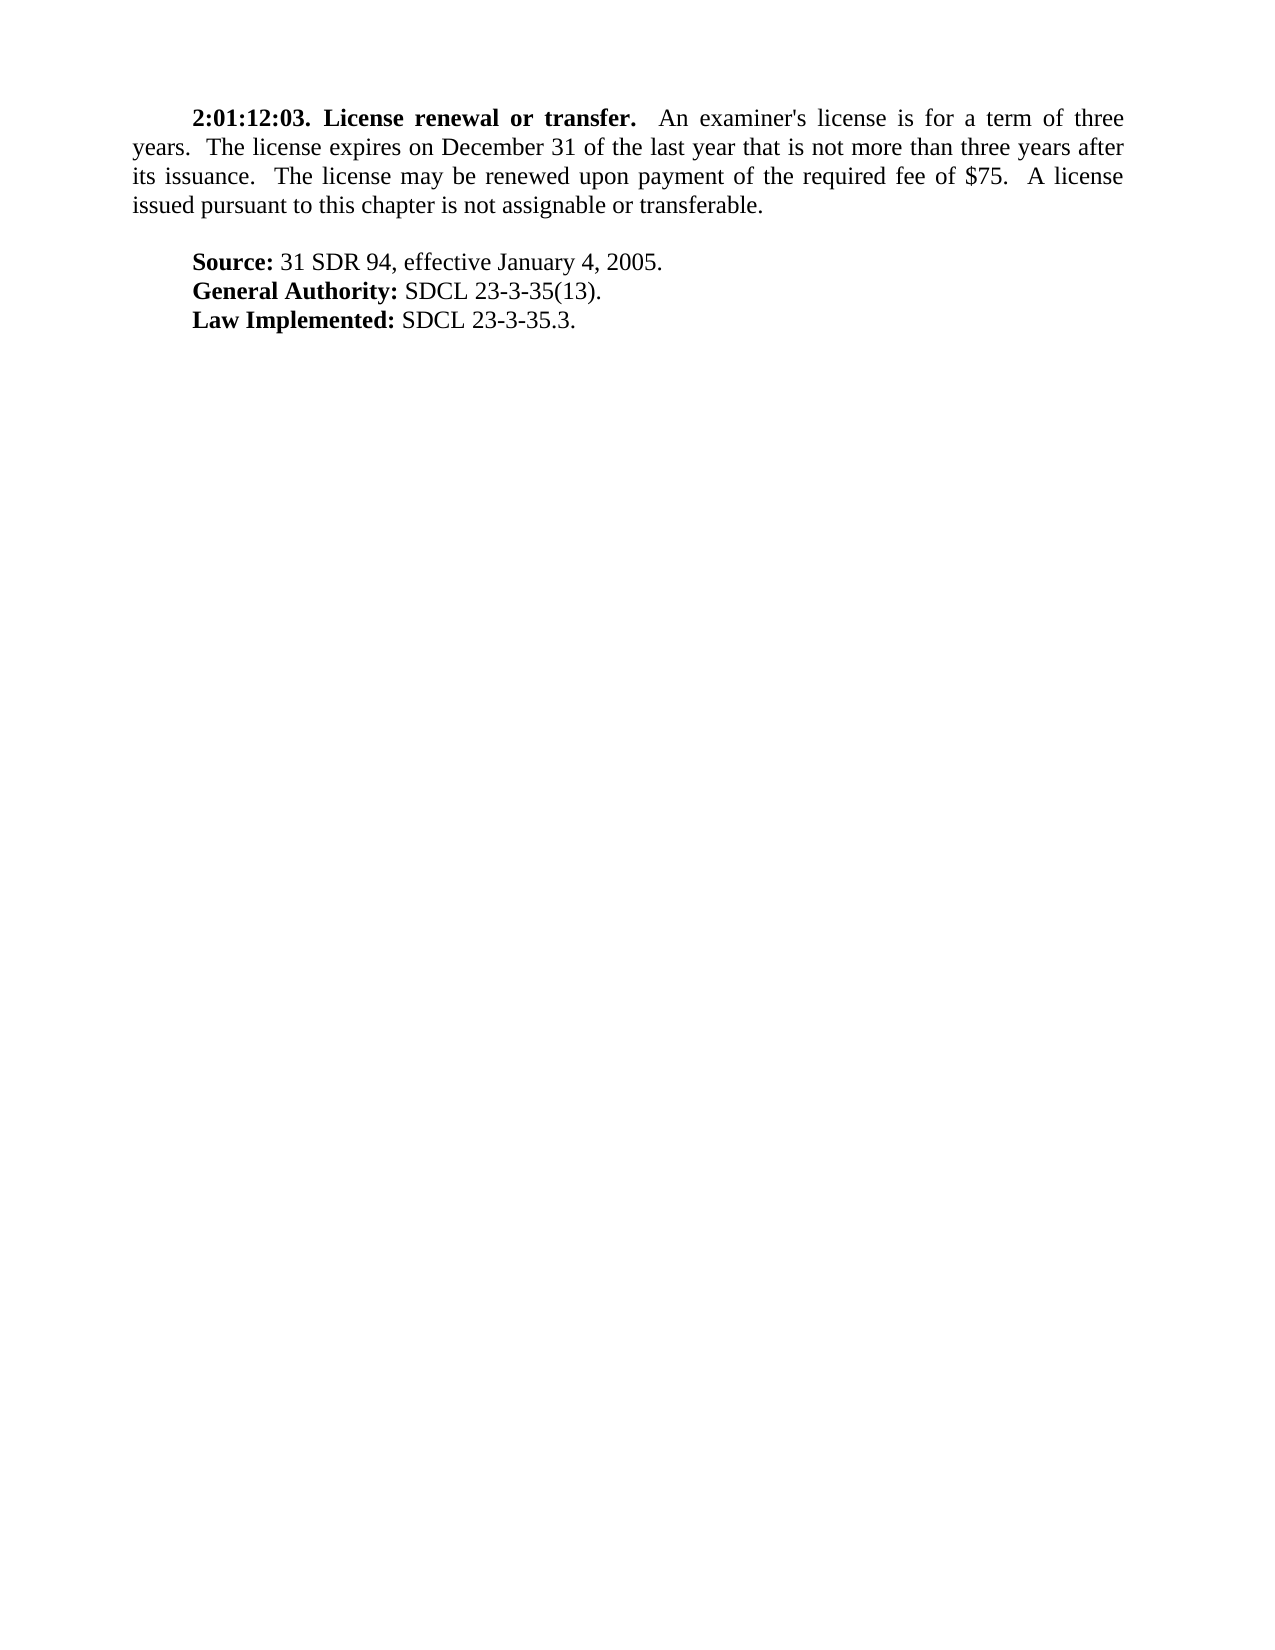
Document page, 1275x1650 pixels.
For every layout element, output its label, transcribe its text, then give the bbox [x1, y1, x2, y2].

text General Authority: SDCL (13). [132, 276, 1125, 305]
text Law Implemented: SDCL 23-3-35.3. [132, 305, 1125, 333]
text :03. License renewal or transfer. An examiner's license is for a term of three years. The license expires on December 31 of the last year that is not more than three years after its issuance. The license may be renewed upon payment of the required fee of $75. A license issued pursuant to this chapter is not assignable or transferable. [132, 103, 1125, 218]
text Source: 31 SDR 94, effective . [132, 247, 1125, 276]
